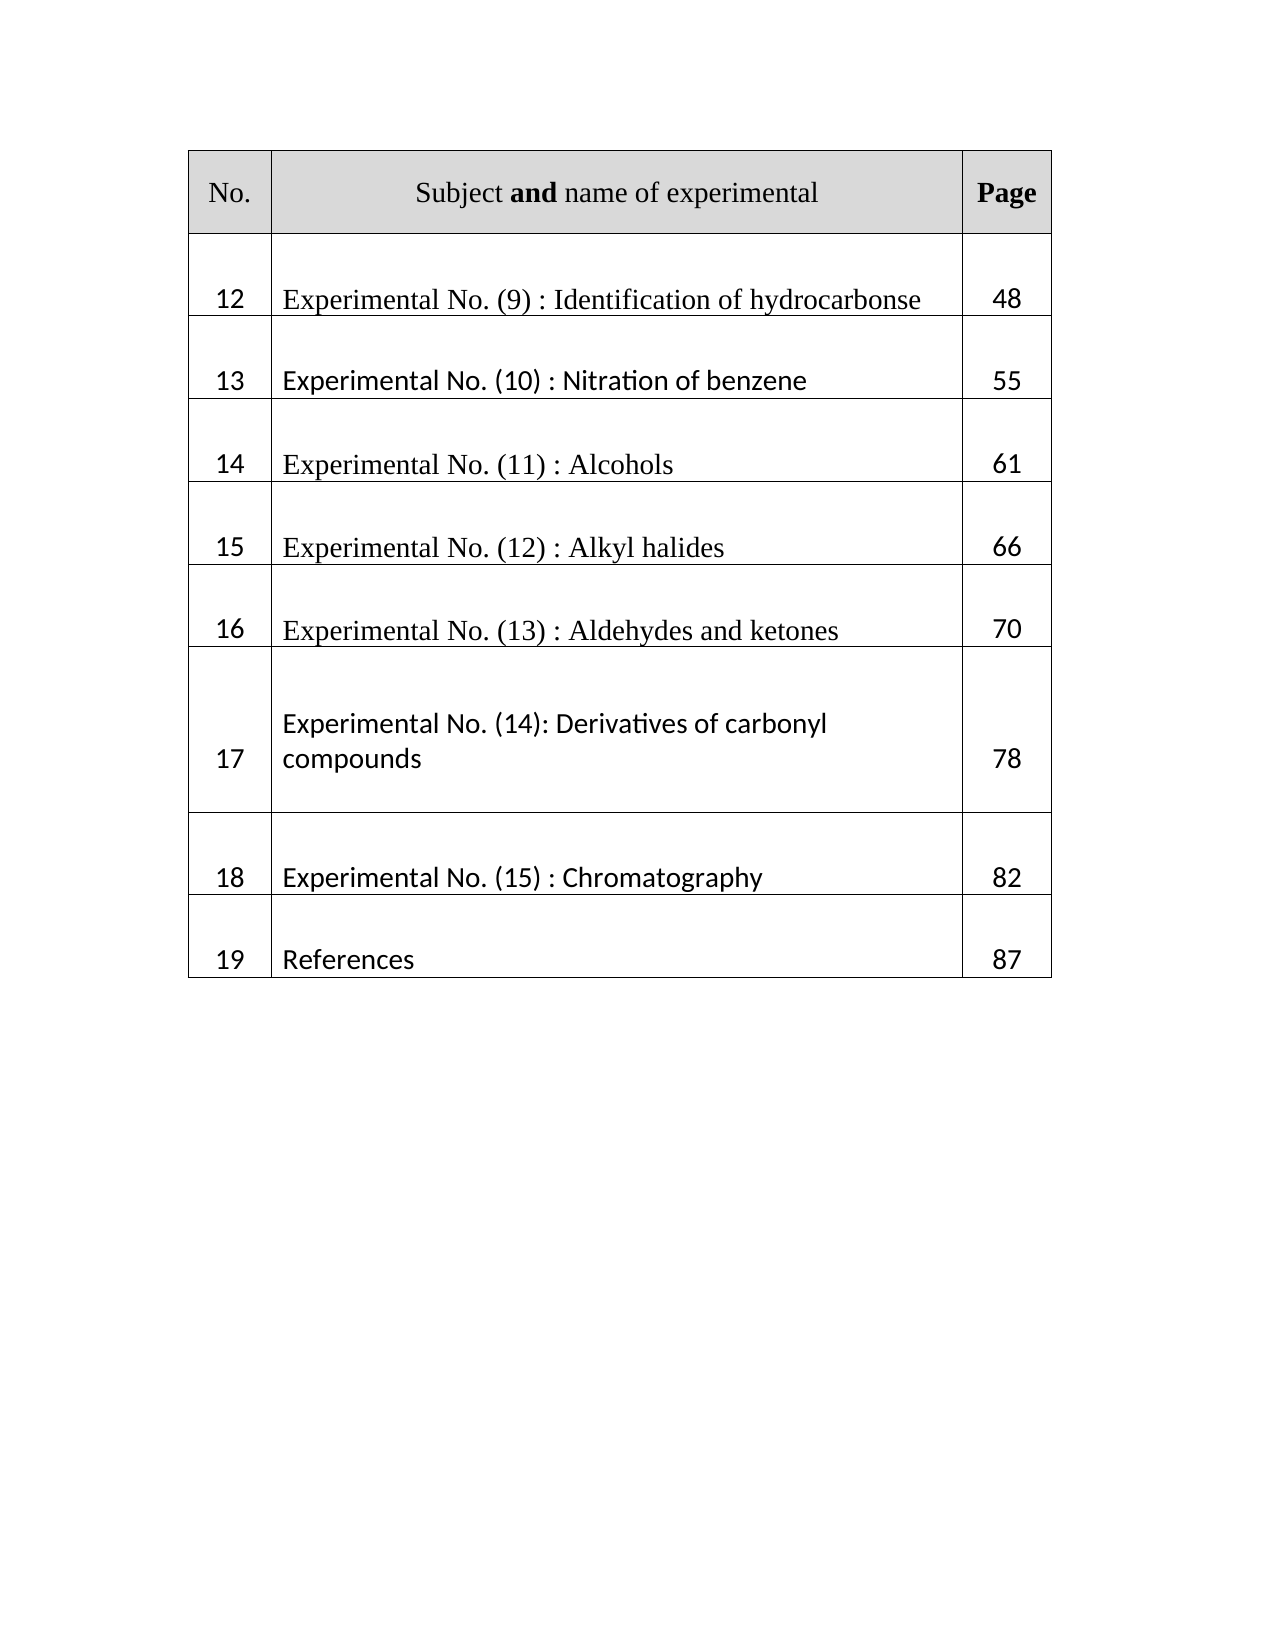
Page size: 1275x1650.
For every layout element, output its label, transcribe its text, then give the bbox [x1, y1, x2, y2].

table_header No. [189, 151, 271, 233]
table_cell 66 [963, 482, 1051, 563]
table_cell Experimental No. (12) : Alkyl halides [272, 482, 962, 563]
table_cell 15 [189, 482, 271, 563]
table_cell 18 [189, 813, 271, 894]
table_cell Experimental No. (15) : Chromatography [272, 813, 962, 894]
table_cell 55 [963, 316, 1051, 398]
table_cell 17 [189, 647, 271, 812]
table_cell 14 [189, 399, 271, 481]
table_cell 48 [963, 234, 1051, 315]
table_cell Experimental No. (9) : Identification of hydrocarbonse [272, 234, 962, 315]
table_cell Experimental No. (10) : Nitration of benzene [272, 316, 962, 398]
table_cell 61 [963, 399, 1051, 481]
table_cell Experimental No. (11) : Alcohols [272, 399, 962, 481]
table_cell 87 [963, 895, 1051, 977]
table_header Subject and name of experimental [272, 151, 962, 233]
table_cell Experimental No. (14): Derivatives of carbonyl compounds [272, 647, 962, 812]
table_cell 19 [189, 895, 271, 977]
table_cell 13 [189, 316, 271, 398]
table_cell References [272, 895, 962, 977]
table_cell 82 [963, 813, 1051, 894]
table_cell 16 [189, 565, 271, 646]
table_cell Experimental No. (13) : Aldehydes and ketones [272, 565, 962, 646]
table_header Page [963, 151, 1051, 233]
table_cell 78 [963, 647, 1051, 812]
table_cell 70 [963, 565, 1051, 646]
table_cell 12 [189, 234, 271, 315]
